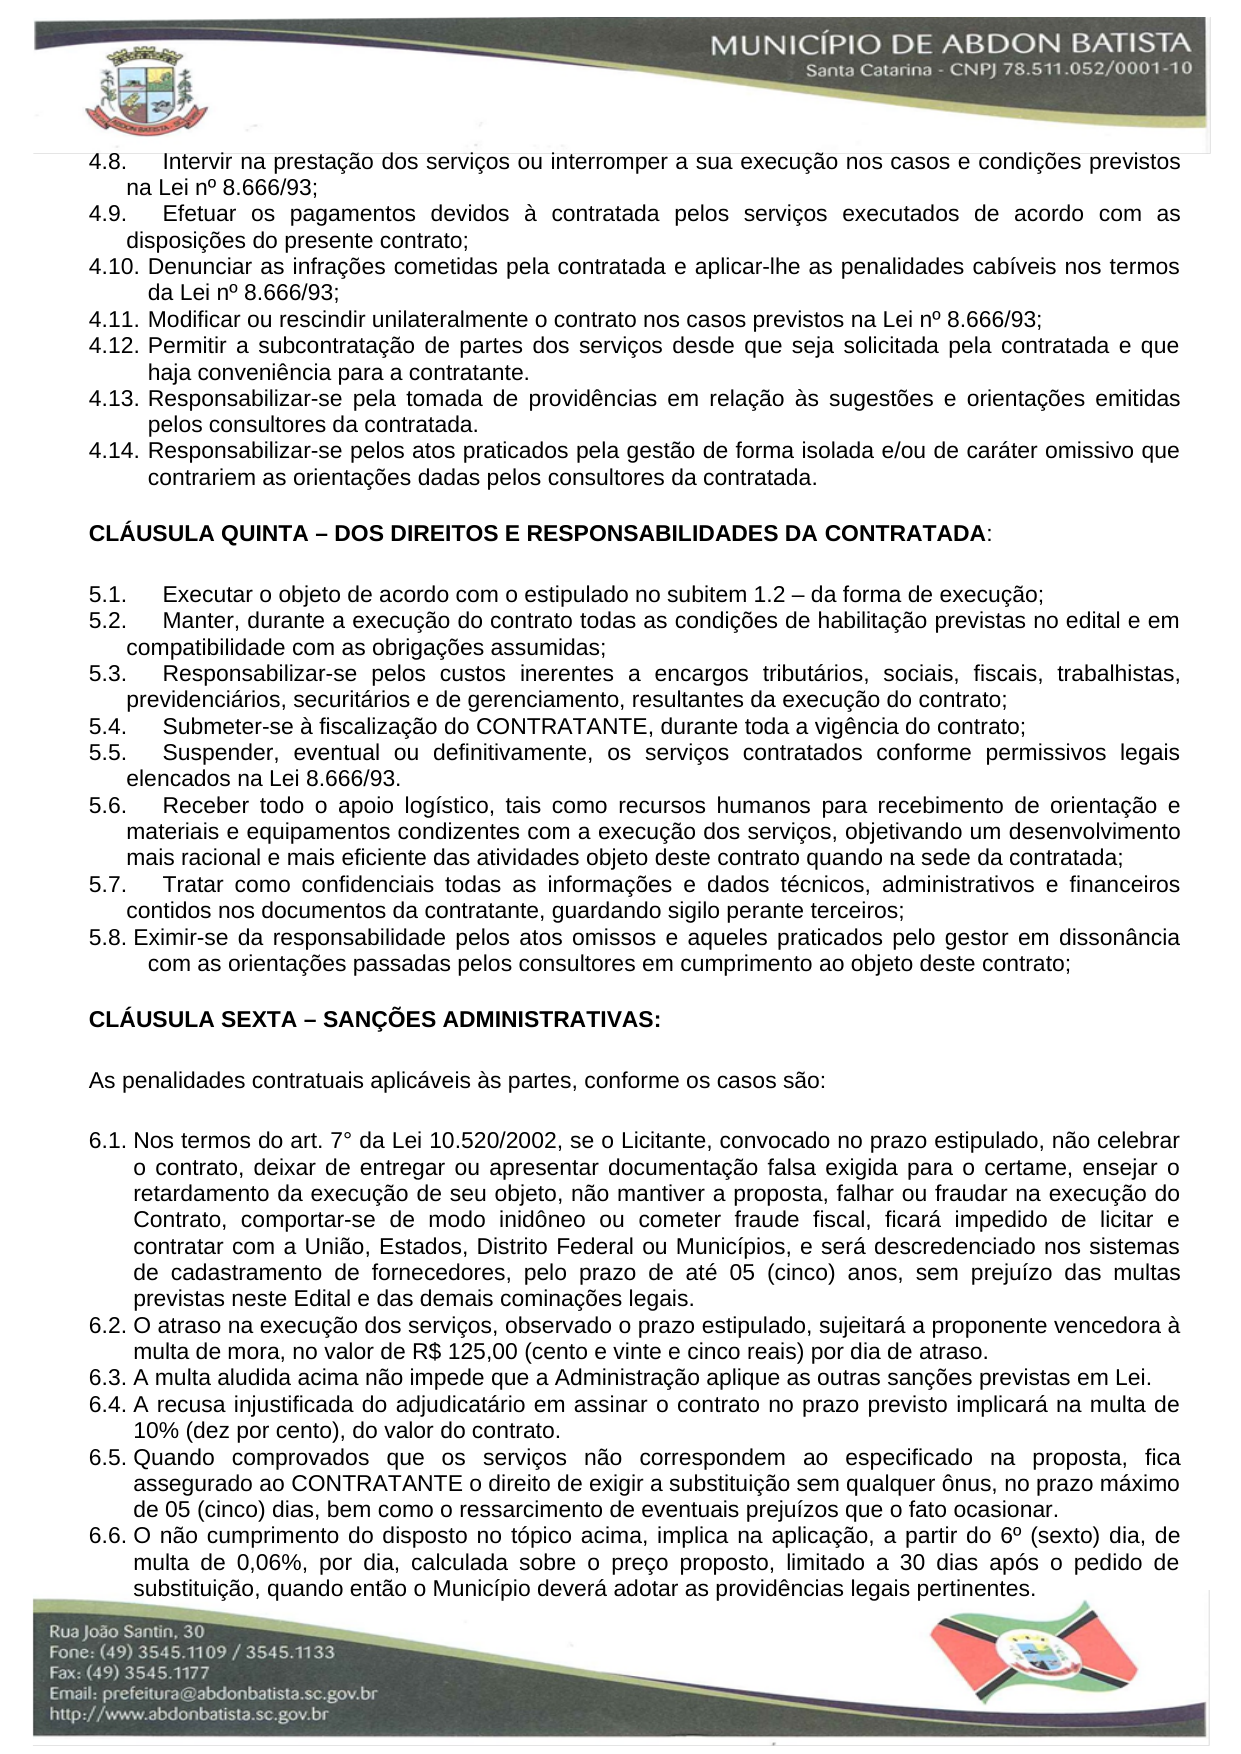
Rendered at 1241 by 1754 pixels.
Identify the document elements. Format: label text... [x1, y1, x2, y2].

list Suspender, eventual ou definitivamente, os serviços contratados conforme permissivos legais elencados na Lei 8.666/93. [89, 739, 1181, 792]
text As penalidades contratuais aplicáveis às partes, conforme os casos são: [89, 1067, 1181, 1093]
list Nos termos do art. 7° da Lei 10.520/2002, se o Licitante, convocado no prazo estipulado, não celebrar o contrato, deixar de entregar ou apresentar documentação falsa exigida para o certame, ensejar o retardamento da execução de seu objeto, não mantiver a proposta, falhar ou fraudar na execução do Contrato, comportar-se de modo inidôneo ou cometer fraude fiscal, ficará impedido de licitar e contratar com a União, Estados, Distrito Federal ou Municípios, e será descredenciado nos sistemas de cadastramento de fornecedores, pelo prazo de até 05 (cinco) anos, sem prejuízo das multas previstas neste Edital e das demais cominações legais. [89, 1127, 1181, 1312]
list O atraso na execução dos serviços, observado o prazo estipulado, sujeitará a proponente vencedora à multa de mora, no valor de R$ 125,00 (cento e vinte e cinco reais) por dia de atraso. [89, 1312, 1181, 1364]
list Quando comprovados que os serviços não correspondem ao especificado na proposta, fica assegurado ao CONTRATANTE o direito de exigir a substituição sem qualquer ônus, no prazo máximo de 05 (cinco) dias, bem como o ressarcimento de eventuais prejuízos que o fato ocasionar. [89, 1443, 1181, 1522]
list Efetuar os pagamentos devidos à contratada pelos serviços executados de acordo com as disposições do presente contrato; [89, 200, 1181, 253]
list Manter, durante a execução do contrato todas as condições de habilitação previstas no edital e em compatibilidade com as obrigações assumidas; [89, 607, 1181, 660]
list A multa aludida acima não impede que a Administração aplique as outras sanções previstas em Lei. [89, 1364, 1181, 1391]
list A recusa injustificada do adjudicatário em assinar o contrato no prazo previsto implicará na multa de 10% (dez por cento), do valor do contrato. [89, 1391, 1181, 1443]
list Modificar ou rescindir unilateralmente o contrato nos casos previstos na Lei nº 8.666/93; [89, 306, 1181, 332]
list Receber todo o apoio logístico, tais como recursos humanos para recebimento de orientação e materiais e equipamentos condizentes com a execução dos serviços, objetivando um desenvolvimento mais racional e mais eficiente das atividades objeto deste contrato quando na sede da contratada; [89, 792, 1181, 871]
text CLÁUSULA QUINTA – DOS DIREITOS E RESPONSABILIDADES DA CONTRATADA: [89, 520, 1181, 547]
list Responsabilizar-se pela tomada de providências em relação às sugestões e orientações emitidas pelos consultores da contratada. [89, 385, 1181, 437]
list Intervir na prestação dos serviços ou interromper a sua execução nos casos e condições previstos na Lei nº 8.666/93; [89, 148, 1181, 200]
list Denunciar as infrações cometidas pela contratada e aplicar-lhe as penalidades cabíveis nos termos da Lei nº 8.666/93; [89, 253, 1181, 306]
list Tratar como confidenciais todas as informações e dados técnicos, administrativos e financeiros contidos nos documentos da contratante, guardando sigilo perante terceiros; [89, 871, 1181, 923]
list Submeter-se à fiscalização do CONTRATANTE, durante toda a vigência do contrato; [89, 713, 1181, 739]
text CLÁUSULA SEXTA – SANÇÕES ADMINISTRATIVAS: [89, 1006, 1181, 1033]
picture [32, 1590, 1211, 1747]
list Responsabilizar-se pelos atos praticados pela gestão de forma isolada e/ou de caráter omissivo que contrariem as orientações dadas pelos consultores da contratada. [89, 437, 1181, 490]
list Eximir-se da responsabilidade pelos atos omissos e aqueles praticados pelo gestor em dissonância com as orientações passadas pelos consultores em cumprimento ao objeto deste contrato; [89, 923, 1181, 976]
list O não cumprimento do disposto no tópico acima, implica na aplicação, a partir do 6º (sexto) dia, de multa de 0,06%, por dia, calculada sobre o preço proposto, limitado a 30 dias após o pedido de substituição, quando então o Município deverá adotar as providências legais pertinentes. [89, 1522, 1181, 1602]
picture [33, 17, 1212, 155]
list Permitir a subcontratação de partes dos serviços desde que seja solicitada pela contratada e que haja conveniência para a contratante. [89, 332, 1181, 385]
list Responsabilizar-se pelos custos inerentes a encargos tributários, sociais, fiscais, trabalhistas, previdenciários, securitários e de gerenciamento, resultantes da execução do contrato; [89, 660, 1181, 713]
list Executar o objeto de acordo com o estipulado no subitem 1.2 – da forma de execução; [89, 581, 1181, 607]
